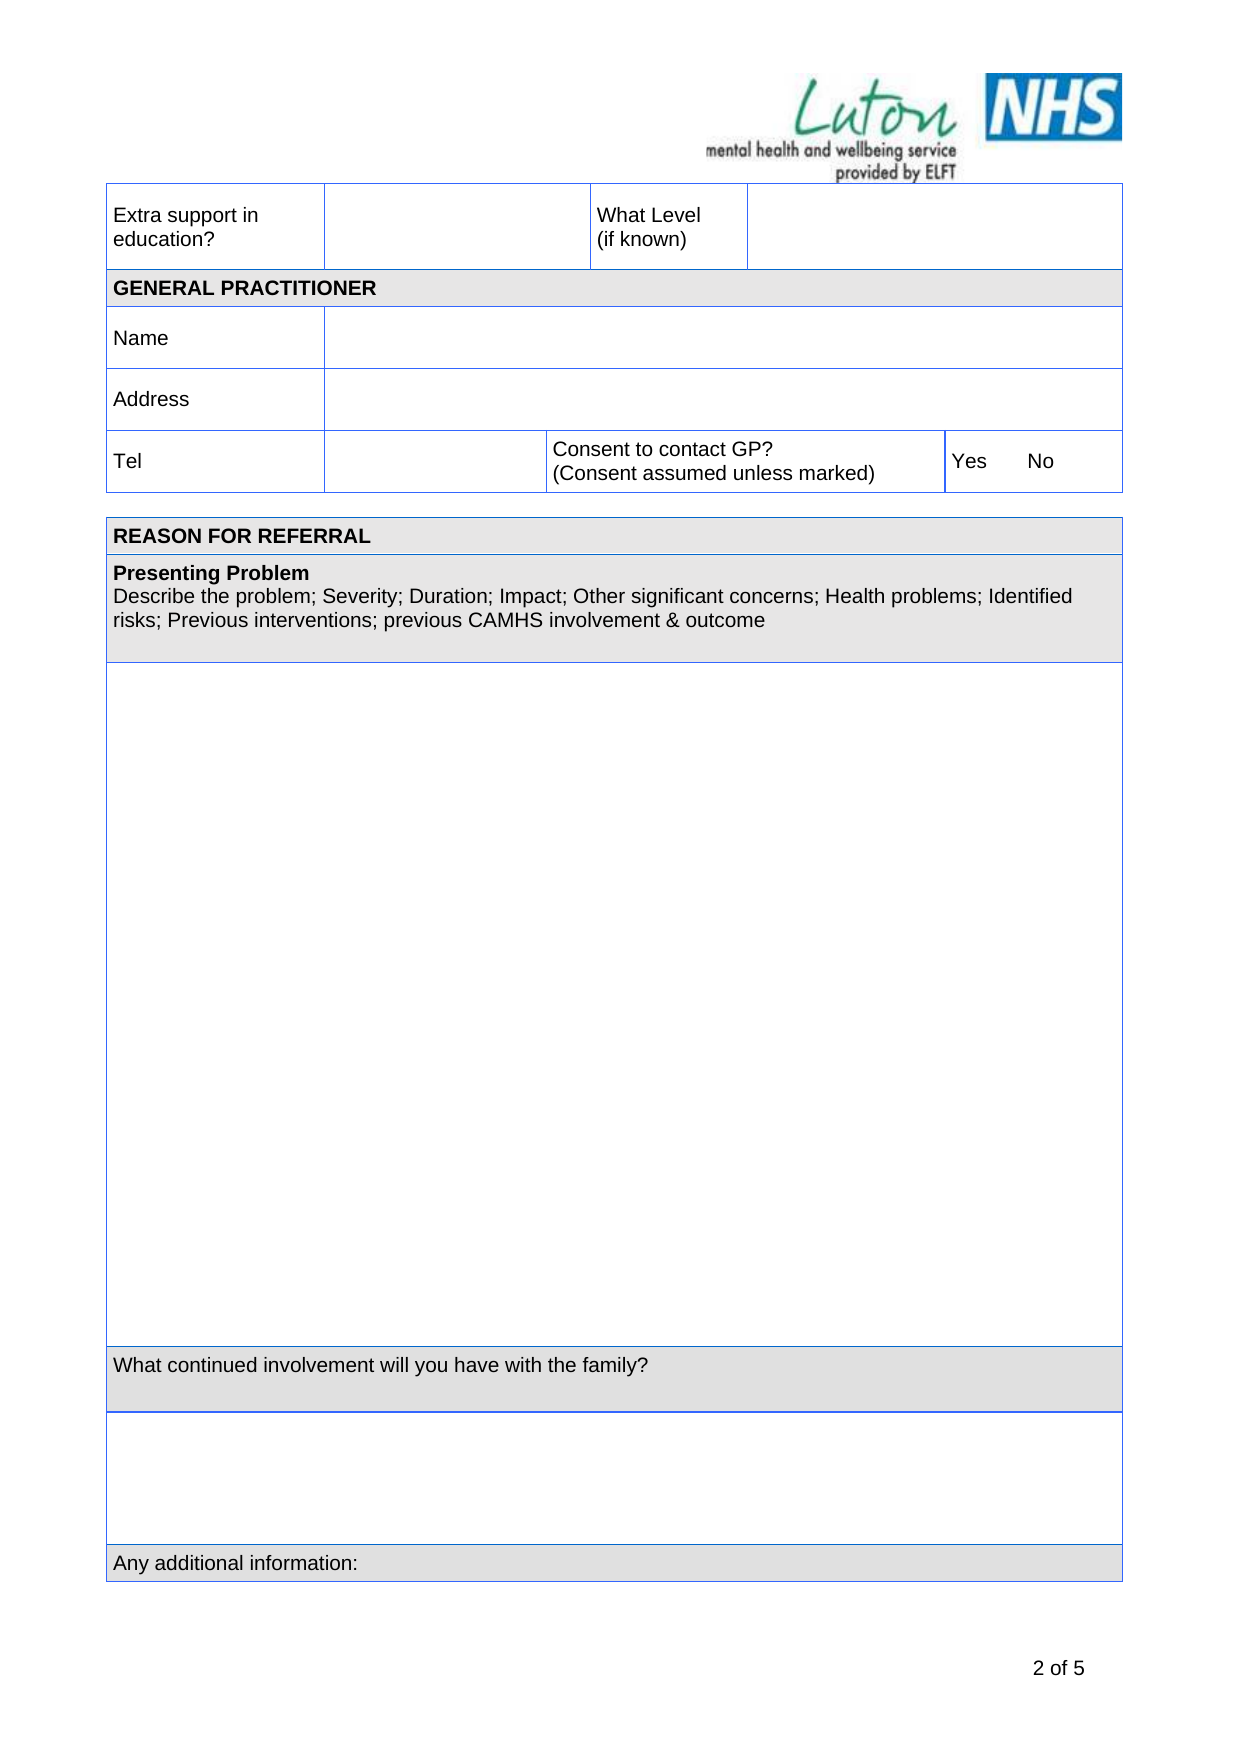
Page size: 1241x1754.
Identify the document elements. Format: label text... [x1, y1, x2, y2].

table_cell Consent to contact GP? (Consent assumed unless marked) [547, 431, 944, 492]
table_cell [325, 307, 1122, 368]
table_cell [325, 431, 546, 492]
table_cell What continued involvement will you have with the family? [107, 1347, 1122, 1411]
picture [706, 73, 1123, 183]
table_cell [107, 1413, 1122, 1544]
table_cell Presenting Problem Describe the problem; Severity; Duration; Impact; Other significant concerns; Health problems; Identified risks; Previous interventions; previous CAMHS involvement & outcome [107, 555, 1122, 662]
table_cell Name [107, 307, 324, 368]
table_cell [748, 184, 1122, 269]
table_cell [107, 663, 1122, 1346]
table_cell [325, 184, 590, 269]
table_cell Extra support in education? [107, 184, 324, 269]
table_cell Tel [107, 431, 324, 492]
table_cell [325, 369, 1122, 430]
table_header REASON FOR REFERRAL [107, 518, 1122, 553]
table_cell Any additional information: [107, 1545, 1122, 1581]
table_cell Yes No [946, 431, 1122, 492]
table_cell Address [107, 369, 324, 430]
table_cell GENERAL PRACTITIONER [107, 270, 1122, 306]
table_cell What Level (if known) [591, 184, 747, 269]
